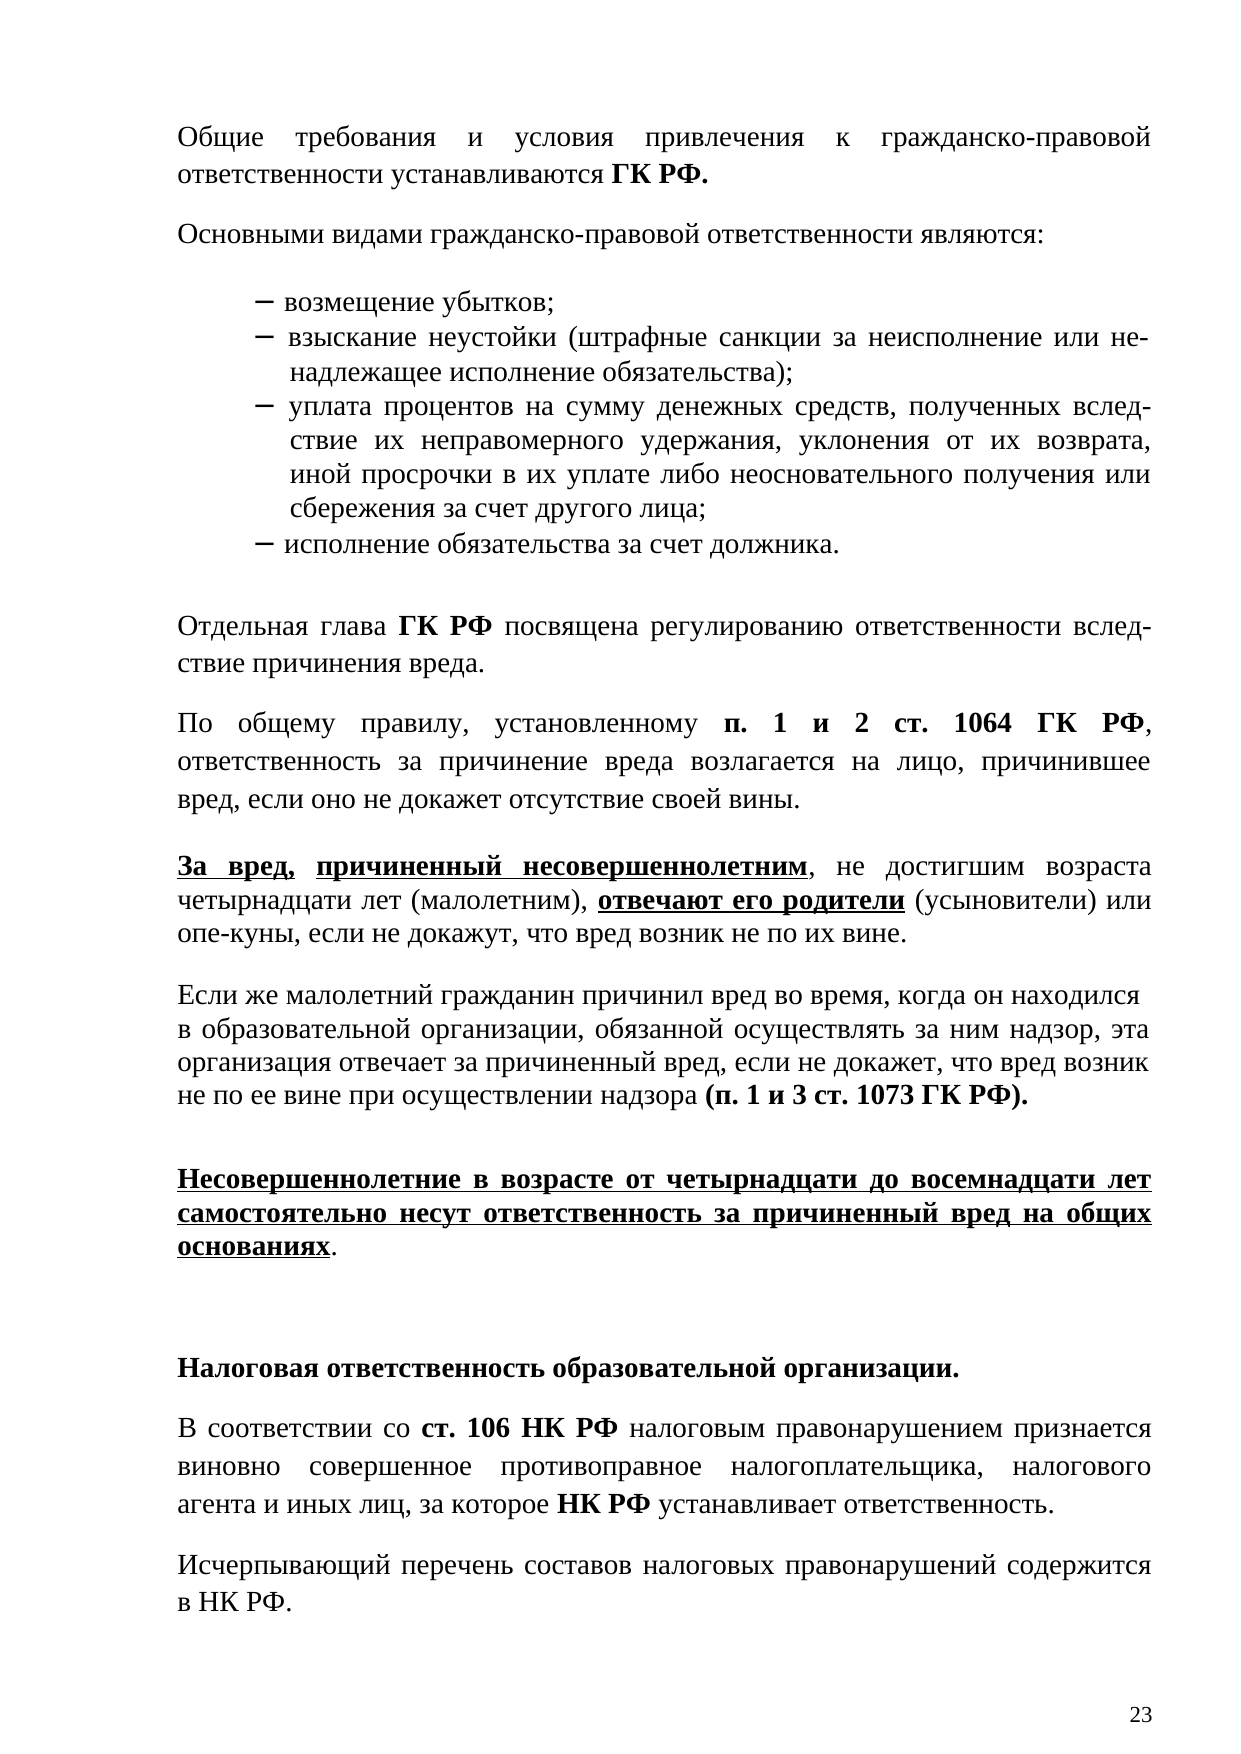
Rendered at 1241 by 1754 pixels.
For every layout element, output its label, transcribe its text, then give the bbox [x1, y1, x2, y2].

text Основными видами гражданско-правовой ответственности являются: [177, 216, 1152, 249]
text − взыскание неустойки (штрафные санкции за неисполнение или не-надлежащее исполнение обязательства); [252, 319, 1150, 388]
text Несовершеннолетние в возрасте от четырнадцати до восемнадцати лет самостоятельно несут ответственность за причиненный вред на общих основаниях. [177, 1225, 1152, 1261]
text Налоговая ответственность образовательной организации. [177, 1350, 1152, 1383]
text Отдельная глава ГК РФ посвящена регулированию ответственности вслед-ствие причинения вреда. [177, 608, 1152, 679]
text Несовершеннолетние в возрасте от четырнадцати до восемнадцати лет самостоятельно несут ответственность за причиненный вред на общих основаниях. [177, 1163, 1152, 1191]
text − возмещение убытков; [252, 280, 1152, 319]
list образовательной организации, обязанной осуществлять за ним надзор, эта организация отвечает за причиненный вред, если не докажет, что вред возник не по ее вине при осуществлении надзора (п. 1 и 3 ст. 1073 ГК РФ). [177, 1012, 1150, 1111]
text Общие требования и условия привлечения к гражданско-правовой ответственности устанавливаются ГК РФ. [177, 119, 1152, 190]
text Несовершеннолетние в возрасте от четырнадцати до восемнадцати лет самостоятельно несут ответственность за причиненный вред на общих основаниях. [177, 1192, 1152, 1224]
text Исчерпывающий перечень составов налоговых правонарушений содержится в НК РФ. [177, 1547, 1152, 1618]
text За вред, причиненный несовершеннолетним, не достигшим возраста четырнадцати лет (малолетним), отвечают его родители (усыновители) или опе-куны, если не докажут, что вред возник не по их вине. [177, 849, 1152, 948]
list соответствии со ст. 106 НК РФ налоговым правонарушением признается виновно совершенное противоправное налогоплательщика, налогового агента и иных лиц, за которое НК РФ устанавливает ответственность. [177, 1411, 1152, 1520]
text − уплата процентов на сумму денежных средств, полученных вслед-ствие их неправомерного удержания, уклонения от их возврата, иной просрочки в их уплате либо неосновательного получения или сбережения за счет другого лица; [252, 388, 1152, 524]
text По общему правилу, установленному п. 1 и 2 ст. 1064 ГК РФ, ответственность за причинение вреда возлагается на лицо, причинившее вред, если оно не докажет отсутствие своей вины. [177, 705, 1152, 814]
text Если же малолетний гражданин причинил вред во время, когда он находился [177, 977, 1152, 1011]
text − исполнение обязательства за счет должника. [252, 525, 1152, 560]
